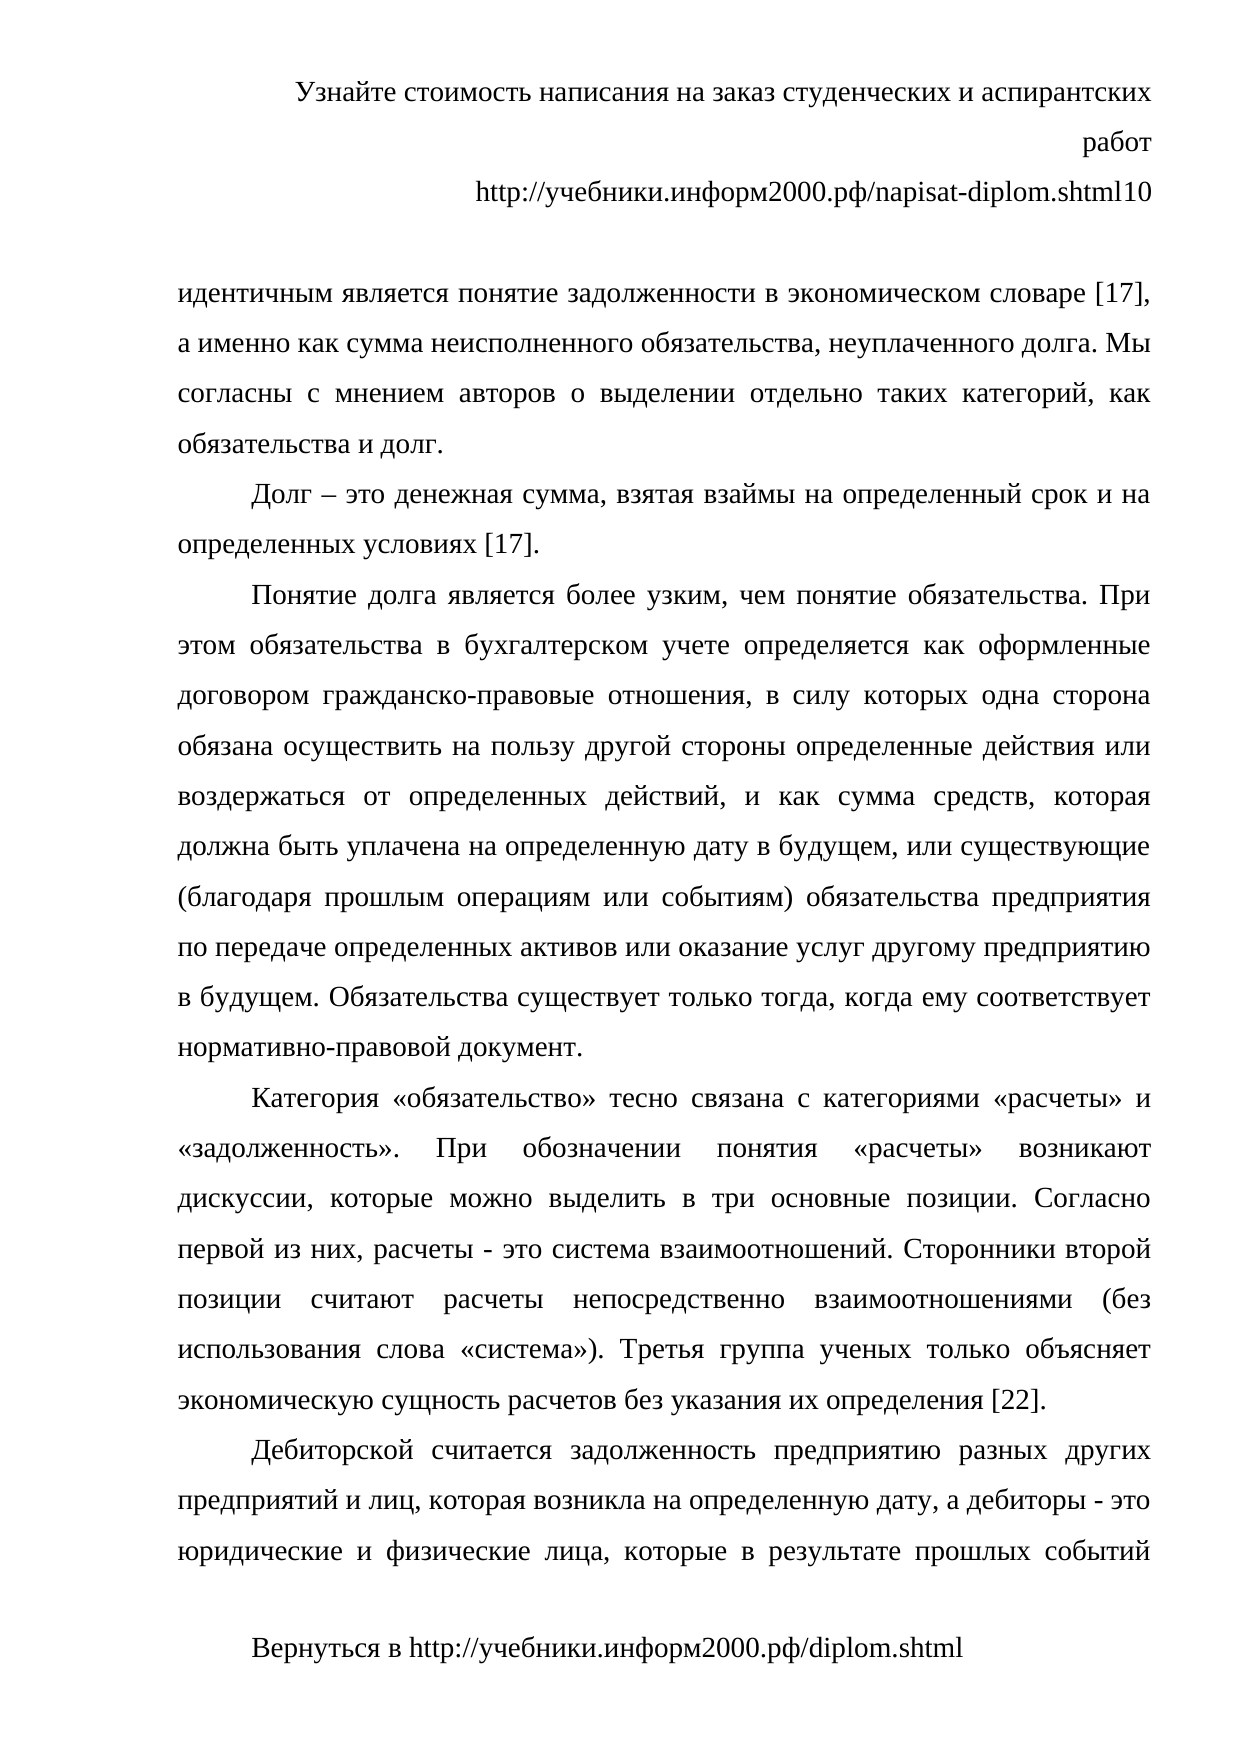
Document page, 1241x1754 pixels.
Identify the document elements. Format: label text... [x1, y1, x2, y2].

text Категория «обязательство» тесно связана с категориями «расчеты» и «задолженность». При обозначении понятия «расчеты» возникают дискуссии, которые можно выделить в три основные позиции. Согласно первой из них, расчеты - это система взаимоотношений. Сторонники второй позиции считают расчеты непосредственно взаимоотношениями (без использования слова «система»). Третья группа ученых только объясняет экономическую сущность расчетов без указания их определения [22]. [177, 1080, 1152, 1415]
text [177, 1432, 1152, 1566]
text Понятие долга является более узким, чем понятие обязательства. При этом обязательства в бухгалтерском учете определяется как оформленные договором гражданско-правовые отношения, в силу которых одна сторона обязана осуществить на пользу другой стороны определенные действия или воздержаться от определенных действий, и как сумма средств, которая должна быть уплачена на определенную дату в будущем, или существующие (благодаря прошлым операциям или событиям) обязательства предприятия по передаче определенных активов или оказание услуг другому предприятию в будущем. Обязательства существует только тогда, когда ему соответствует нормативно-правовой документ. [177, 577, 1152, 1063]
text Долг – это денежная сумма, взятая взаймы на определенный срок и на определенных условиях [17]. [177, 476, 1152, 560]
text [177, 275, 1152, 459]
